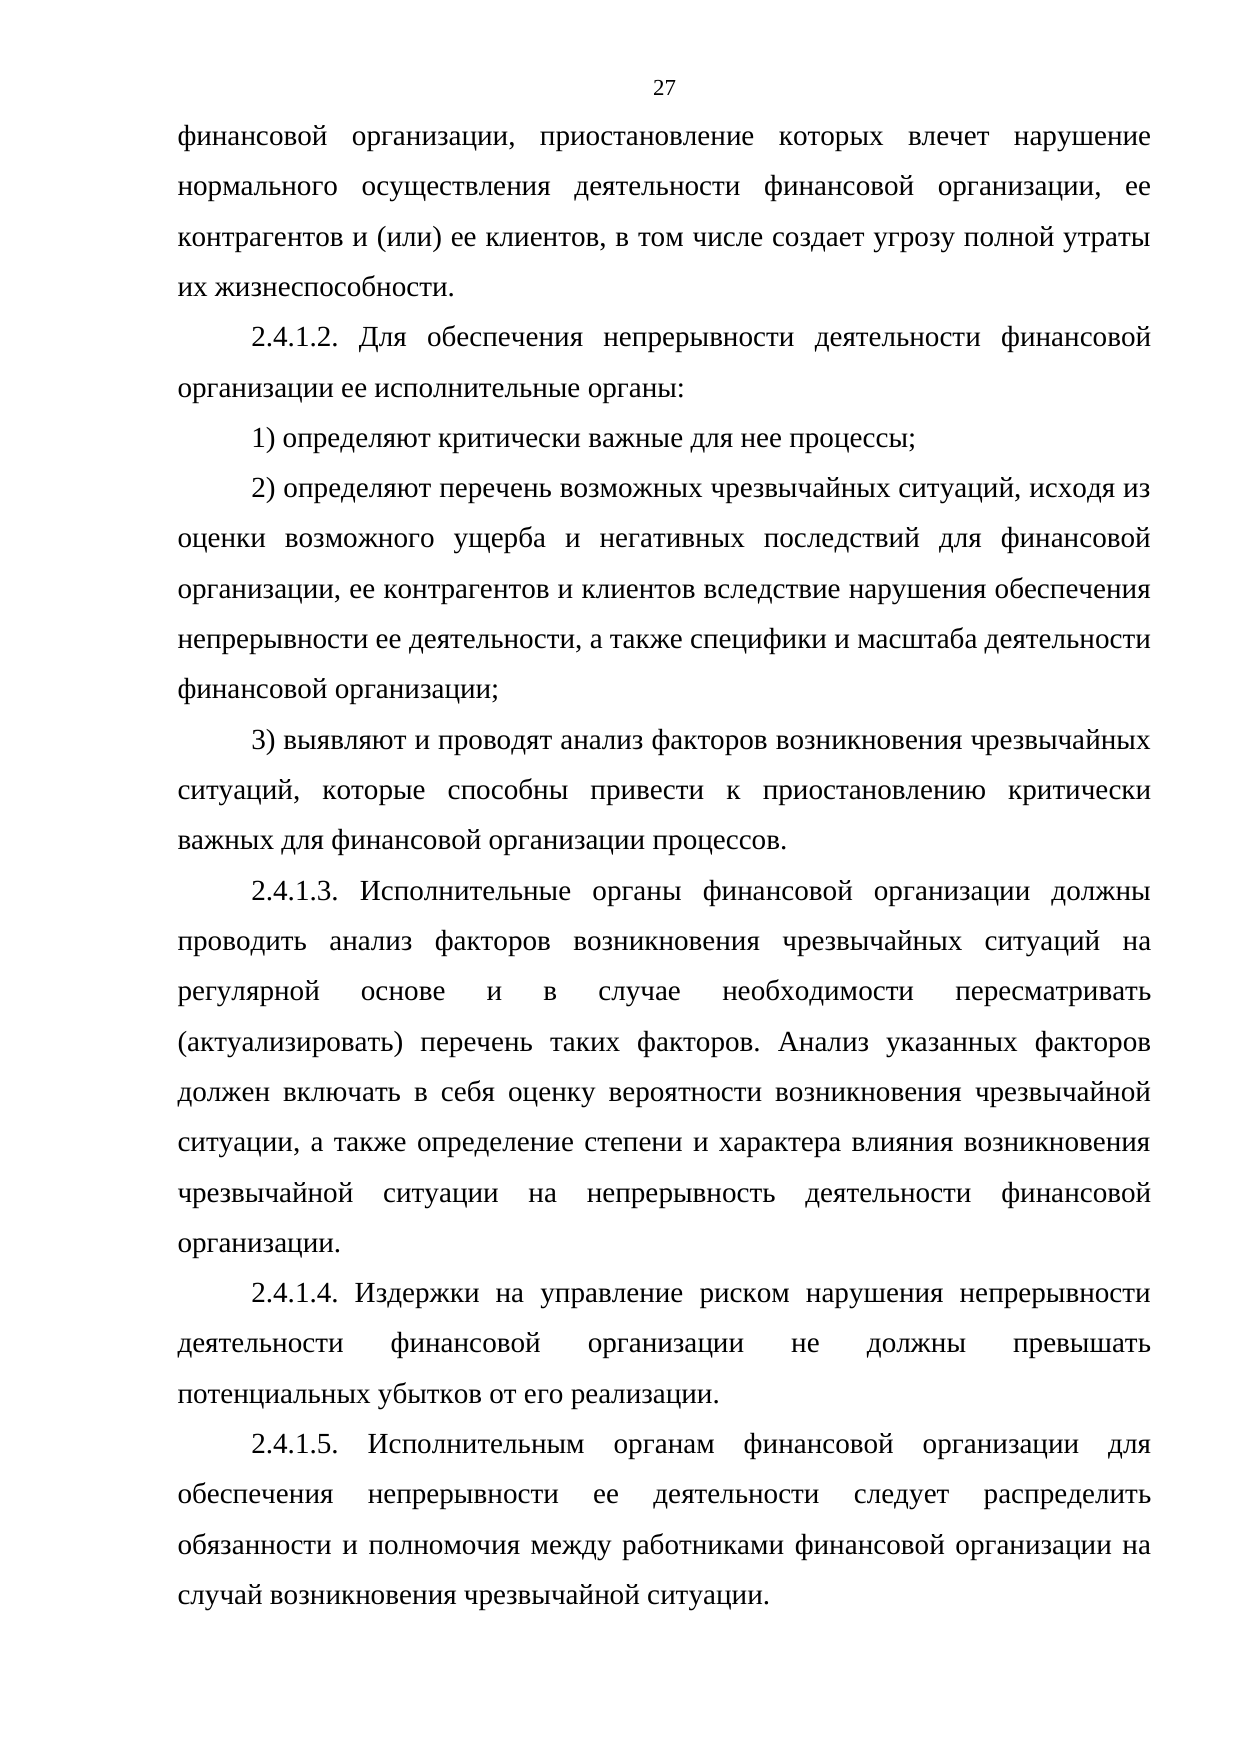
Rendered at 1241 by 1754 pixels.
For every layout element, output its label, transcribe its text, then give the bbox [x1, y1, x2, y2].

text 2.4.1.2. Для обеспечения непрерывности деятельности финансовой организации ее исполнительные органы: [177, 319, 1152, 403]
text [177, 118, 1152, 303]
text 2) определяют перечень возможных чрезвычайных ситуаций, исходя из оценки возможного ущерба и негативных последствий для финансовой организации, ее контрагентов и клиентов вследствие нарушения обеспечения непрерывности ее деятельности, а также специфики и масштаба деятельности финансовой организации; [177, 470, 1152, 705]
text 2.4.1.3. Исполнительные органы финансовой организации должны проводить анализ факторов возникновения чрезвычайных ситуаций на регулярной основе и в случае необходимости пересматривать (актуализировать) перечень таких факторов. Анализ указанных факторов должен включать в себя оценку вероятности возникновения чрезвычайной ситуации, а также определение степени и характера влияния возникновения чрезвычайной ситуации на непрерывность деятельности финансовой организации. [177, 873, 1152, 1258]
text 3) выявляют и проводят анализ факторов возникновения чрезвычайных ситуаций, которые способны привести к приостановлению критически важных для финансовой организации процессов. [177, 722, 1152, 856]
text 2.4.1.5. Исполнительным органам финансовой организации для обеспечения непрерывности ее деятельности следует распределить обязанности и полномочия между работниками финансовой организации на случай возникновения чрезвычайной ситуации. [177, 1426, 1152, 1611]
text 2.4.1.4. Издержки на управление риском нарушения непрерывности деятельности финансовой организации не должны превышать потенциальных убытков от его реализации. [177, 1275, 1152, 1409]
text 1) определяют критически важные для нее процессы; [177, 420, 1152, 453]
